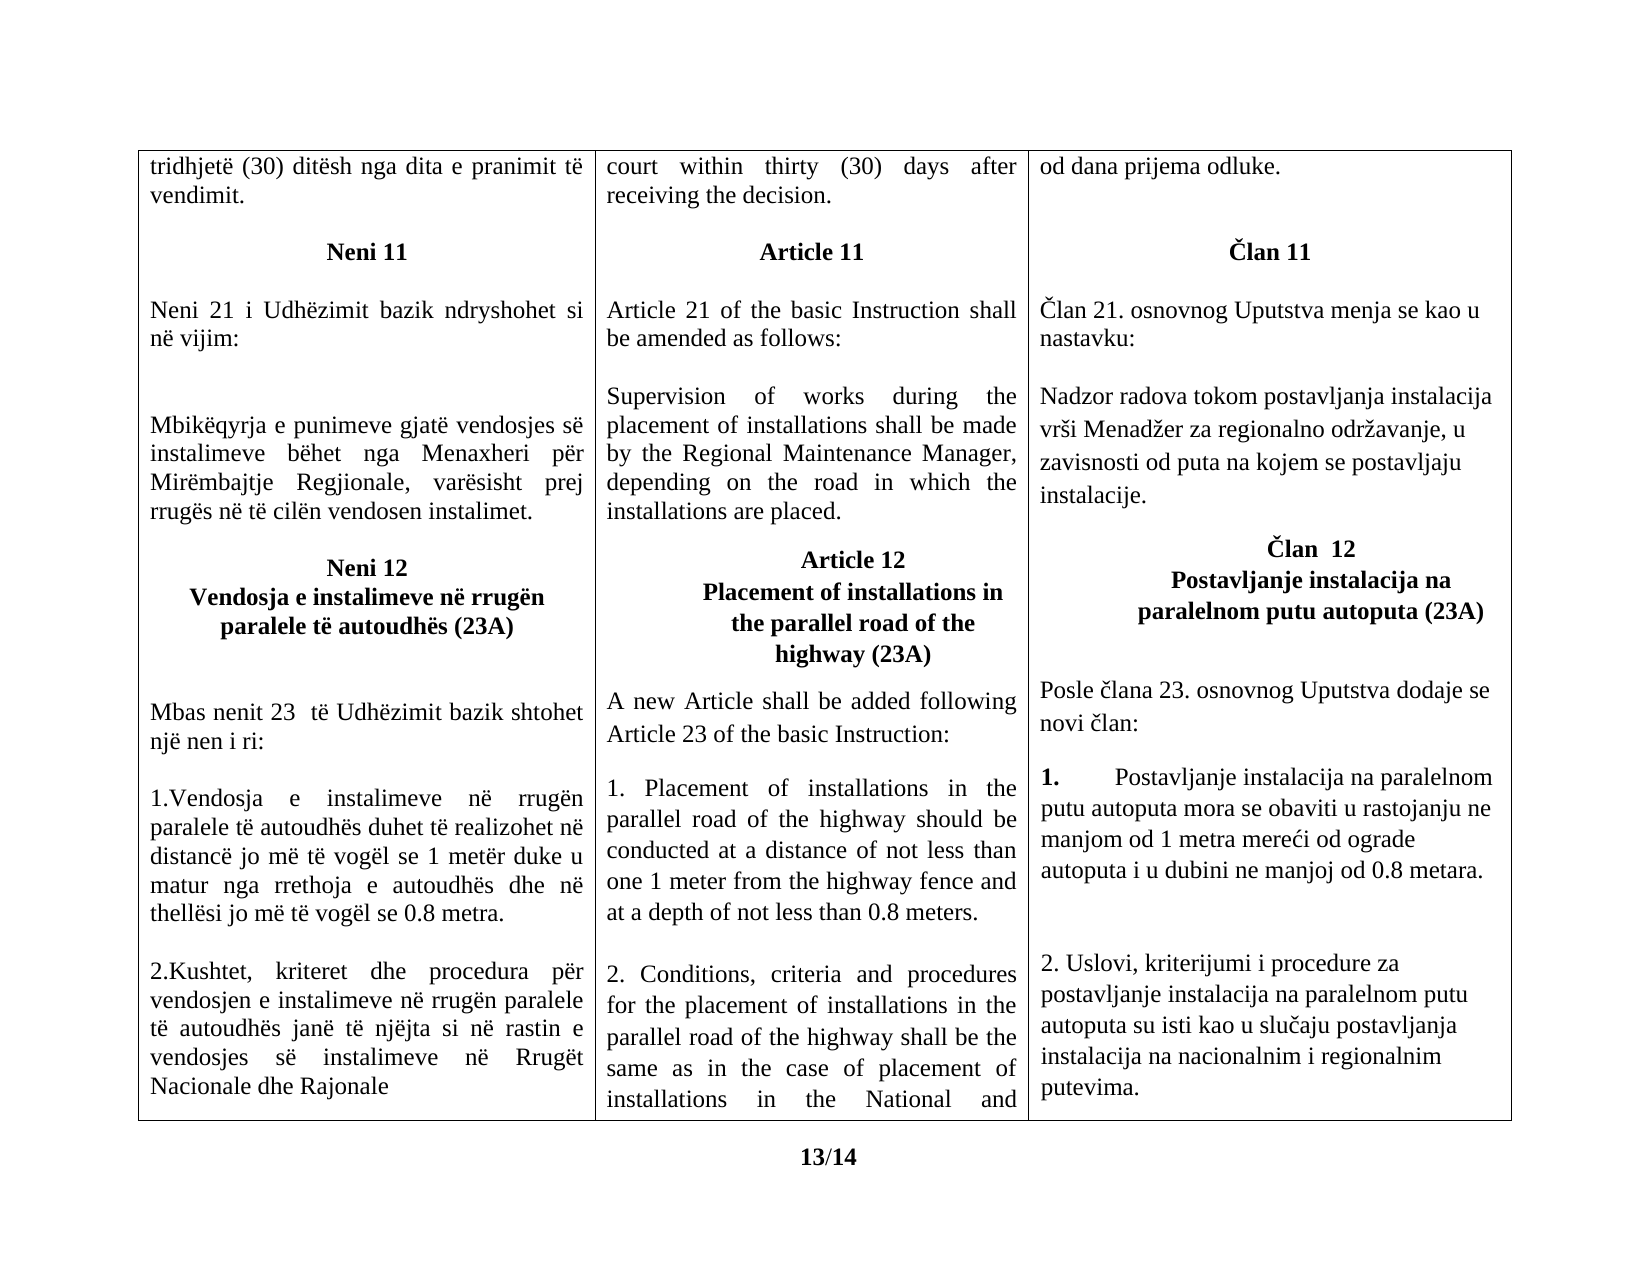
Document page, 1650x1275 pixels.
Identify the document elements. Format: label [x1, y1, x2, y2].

table_header [1029, 151, 1511, 1119]
table_header [139, 151, 595, 1119]
table_header [596, 151, 1028, 1119]
